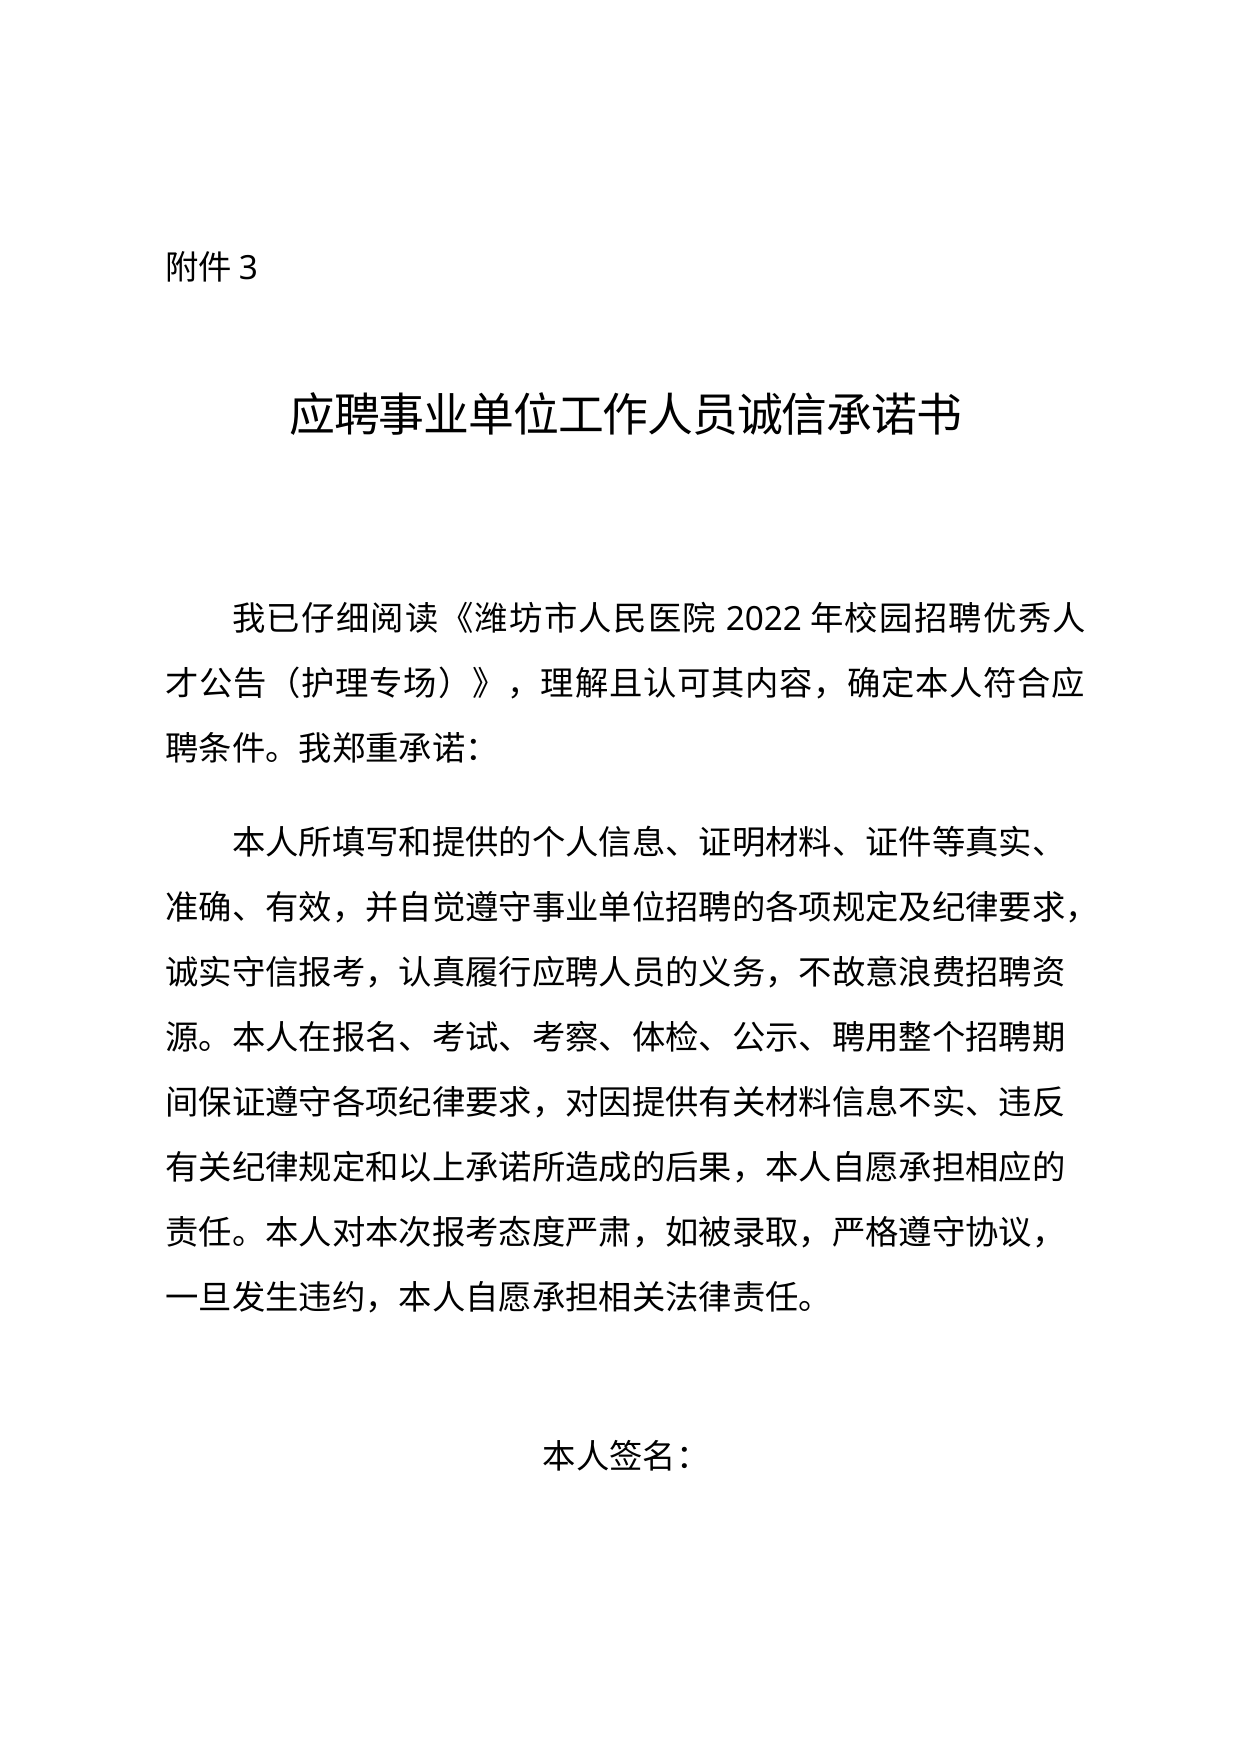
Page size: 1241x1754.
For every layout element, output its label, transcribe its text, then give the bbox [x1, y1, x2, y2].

text 本人签名： [165, 1422, 1087, 1487]
text 附件3 [165, 233, 1087, 298]
text 本人所填写和提供的个人信息、证明材料、证件等真实、准确、有效，并自觉遵守事业单位招聘的各项规定及纪律要求，诚实守信报考，认真履行应聘人员的义务，不故意浪费招聘资源。本人在报名、考试、考察、体检、公示、聘用整个招聘期间保证遵守各项纪律要求，对因提供有关材料信息不实、违反有关纪律规定和以上承诺所造成的后果，本人自愿承担相应的责任。本人对本次报考态度严肃，如被录取，严格遵守协议，一旦发生违约，本人自愿承担相关法律责任。 [165, 808, 1087, 1328]
text 应聘事业单位工作人员诚信承诺书 [165, 363, 1087, 460]
text 我已仔细阅读《潍坊市人民医院2022年校园招聘优秀人才公告（护理专场）》，理解且认可其内容，确定本人符合应聘条件。我郑重承诺： [165, 584, 1087, 779]
